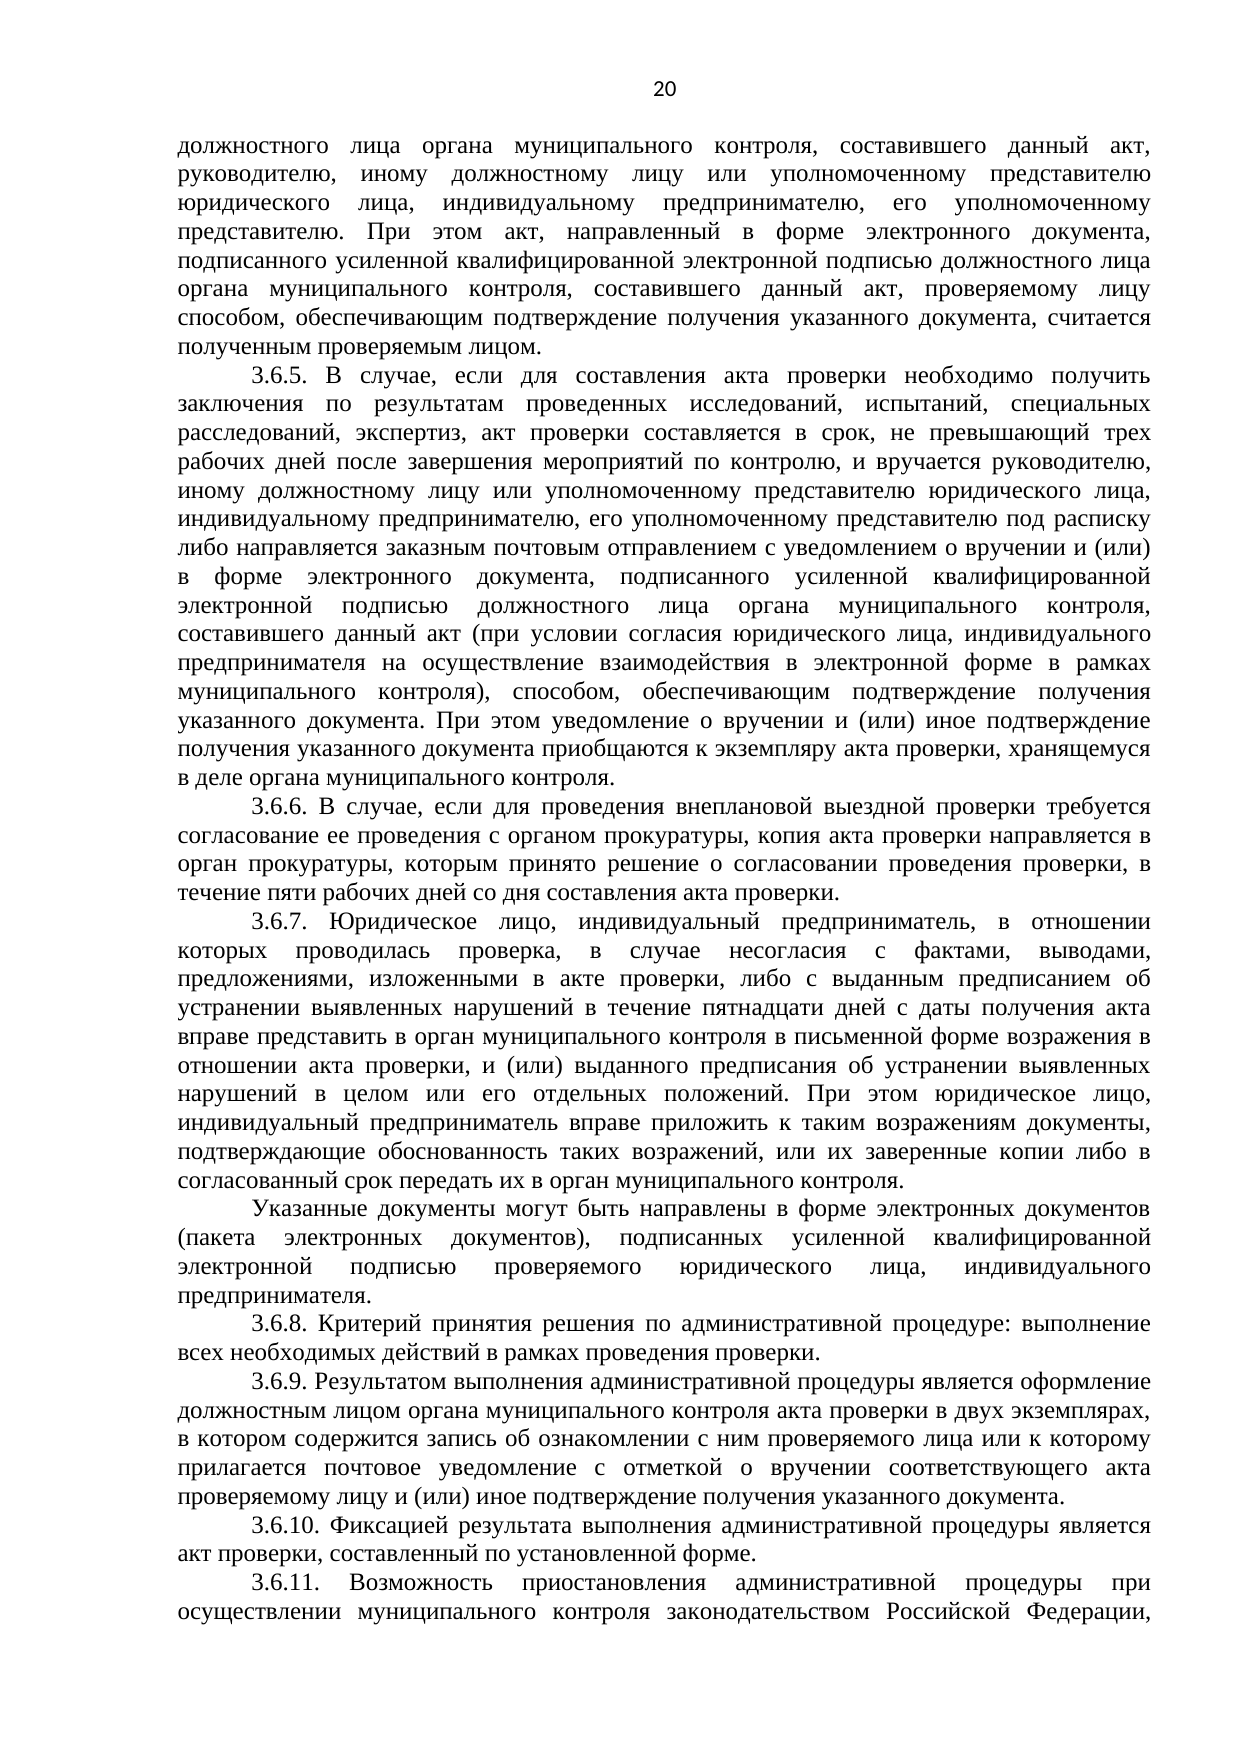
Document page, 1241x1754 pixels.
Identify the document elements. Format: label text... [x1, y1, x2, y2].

text 3.6.10. Фиксацией результата выполнения административной процедуры является акт проверки, составленный по установленной форме. [177, 1510, 1152, 1567]
text 3.6.7. Юридическое лицо, индивидуальный предприниматель, в отношении которых проводилась проверка, в случае несогласия с фактами, выводами, предложениями, изложенными в акте проверки, либо с выданным предписанием об устранении выявленных нарушений в течение пятнадцати дней с даты получения акта вправе представить в орган муниципального контроля в письменной форме возражения в отношении акта проверки, и (или) выданного предписания об устранении выявленных нарушений в целом или его отдельных положений. При этом юридическое лицо, индивидуальный предприниматель вправе приложить к таким возражениям документы, подтверждающие обоснованность таких возражений, или их заверенные копии либо в согласованный срок передать их в орган муниципального контроля. [177, 906, 1152, 1193]
text 3.6.5. В случае, если для составления акта проверки необходимо получить заключения по результатам проведенных исследований, испытаний, специальных расследований, экспертиз, акт проверки составляется в срок, не превышающий трех рабочих дней после завершения мероприятий по контролю, и вручается руководителю, иному должностному лицу или уполномоченному представителю юридического лица, индивидуальному предпринимателю, его уполномоченному представителю под расписку либо направляется заказным почтовым отправлением с уведомлением о вручении и (или) в форме электронного документа, подписанного усиленной квалифицированной электронной подписью должностного лица органа муниципального контроля, составившего данный акт (при условии согласия юридического лица, индивидуального предпринимателя на осуществление взаимодействия в электронной форме в рамках муниципального контроля), способом, обеспечивающим подтверждение получения указанного документа. При этом уведомление о вручении и (или) иное подтверждение получения указанного документа приобщаются к экземпляру акта проверки, хранящемуся в деле органа муниципального контроля. [177, 360, 1152, 791]
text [177, 130, 1152, 360]
text Указанные документы могут быть направлены в форме электронных документов (пакета электронных документов), подписанных усиленной квалифицированной электронной подписью проверяемого юридического лица, индивидуального предпринимателя. [177, 1193, 1152, 1308]
text 3.6.6. В случае, если для проведения внеплановой выездной проверки требуется согласование ее проведения с органом прокуратуры, копия акта проверки направляется в орган прокуратуры, которым принято решение о согласовании проведения проверки, в течение пяти рабочих дней со дня составления акта проверки. [177, 791, 1152, 906]
text 3.6.9. Результатом выполнения административной процедуры является оформление должностным лицом органа муниципального контроля акта проверки в двух экземплярах, в котором содержится запись об ознакомлении с ним проверяемого лица или к которому прилагается почтовое уведомление с отметкой о вручении соответствующего акта проверяемому лицу и (или) иное подтверждение получения указанного документа. [177, 1366, 1152, 1510]
text 3.6.8. Критерий принятия решения по административной процедуре: выполнение всех необходимых действий в рамках проведения проверки. [177, 1308, 1152, 1366]
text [177, 1567, 1152, 1625]
